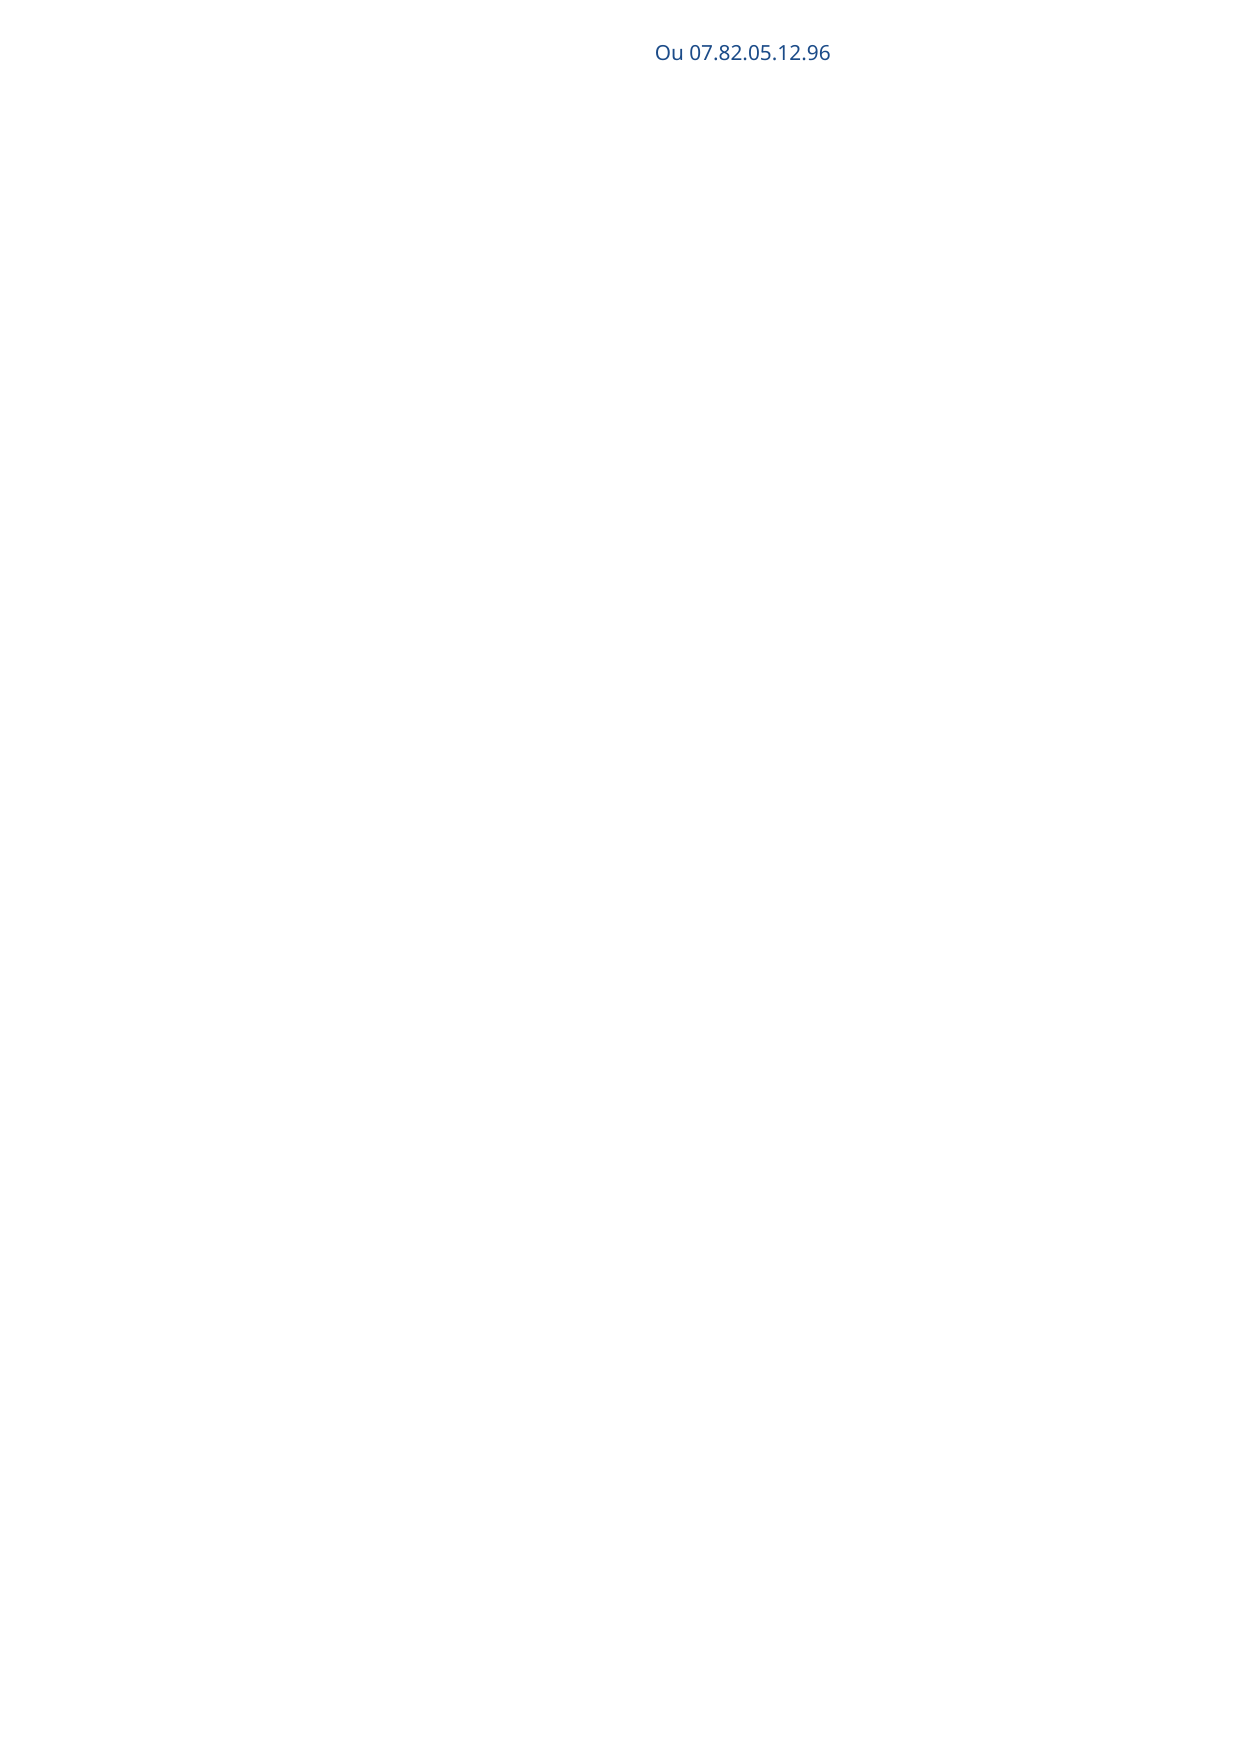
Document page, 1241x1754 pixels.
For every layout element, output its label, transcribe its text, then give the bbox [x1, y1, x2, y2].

text Ou 07.82.05.12.96 [75, 37, 1165, 67]
